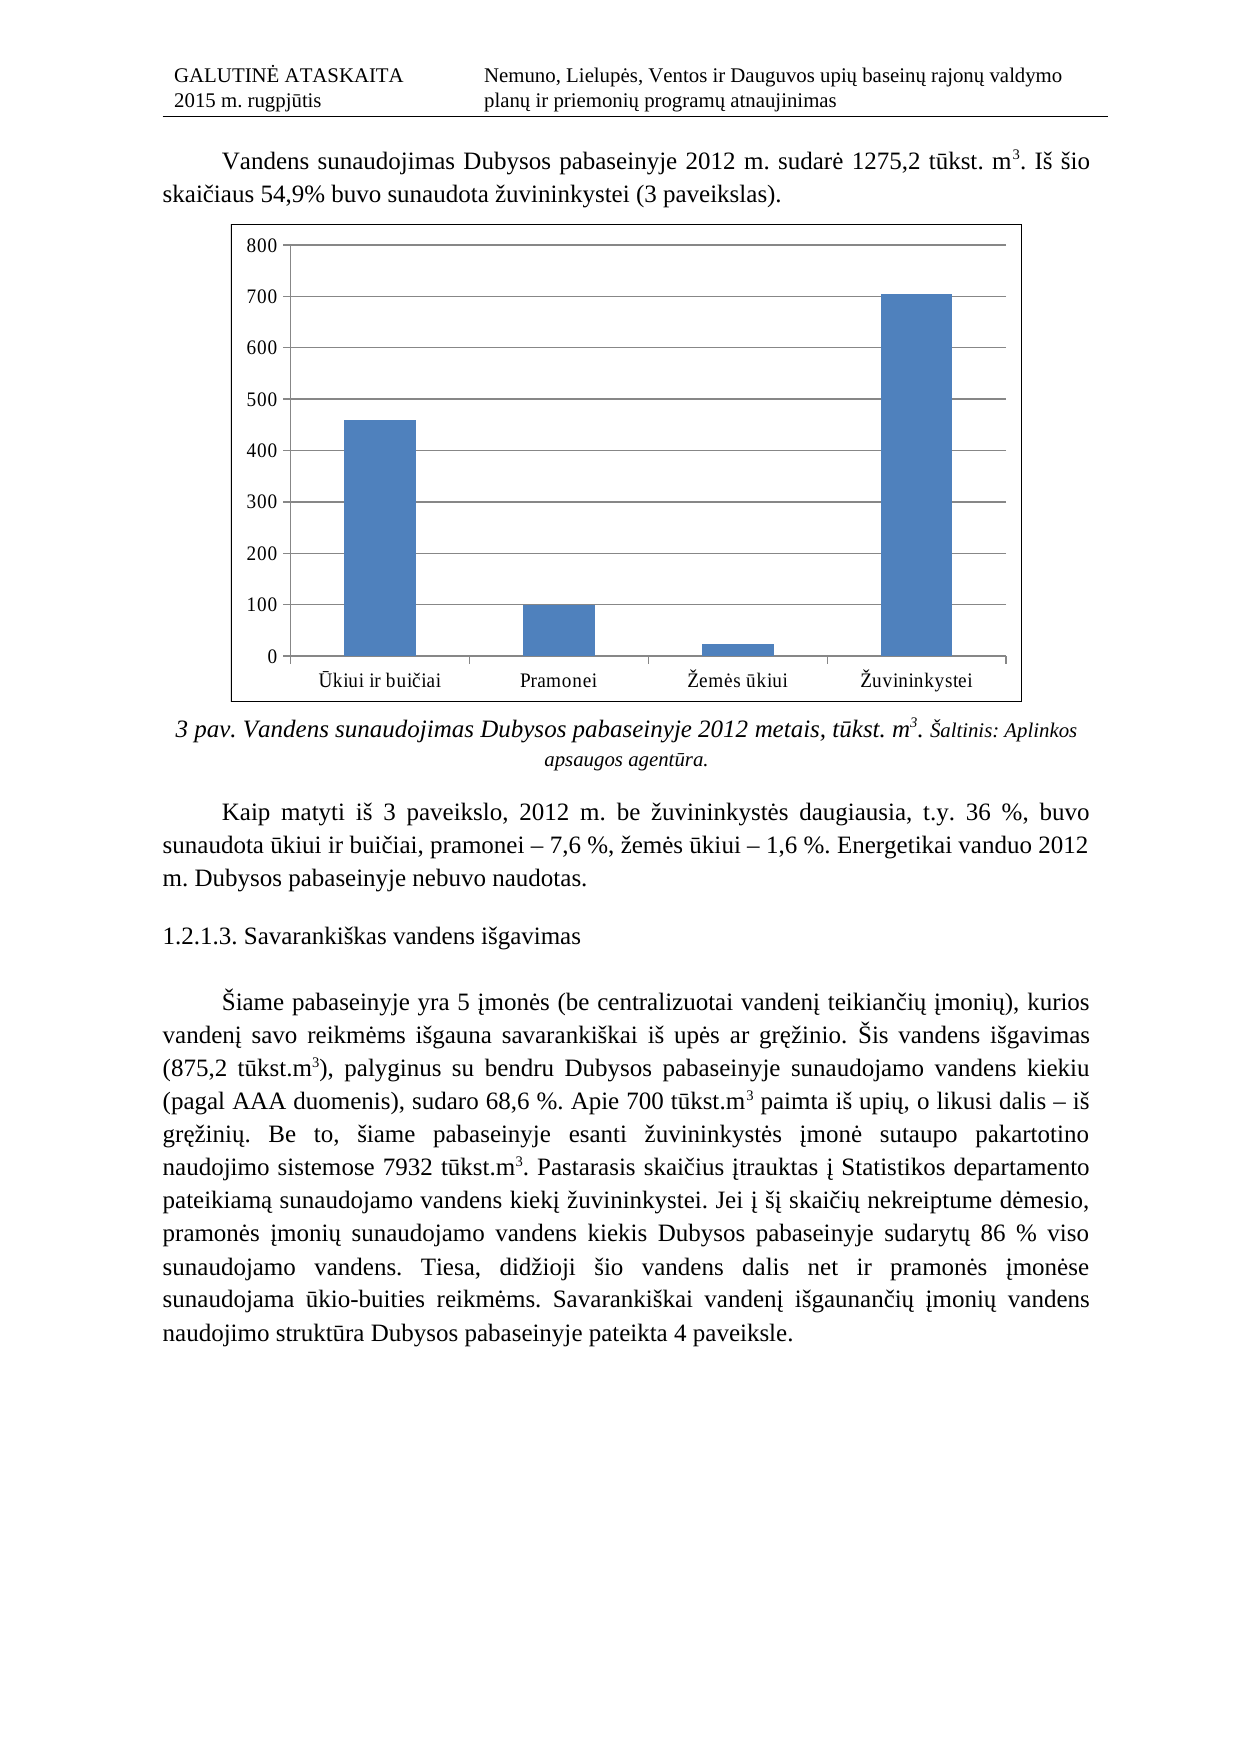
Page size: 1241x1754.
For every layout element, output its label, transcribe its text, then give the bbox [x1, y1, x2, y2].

text Šiame pabaseinyje yra 5 įmonės (be centralizuotai vandenį teikiančių įmonių), kurios vandenį savo reikmėms išgauna savarankiškai iš upės ar gręžinio. Šis vandens išgavimas (875,2 tūkst.m3), palyginus su bendru Dubysos pabaseinyje sunaudojamo vandens kiekiu (pagal AAA duomenis), sudaro 68,6 %. Apie 700 tūkst.m3 paimta iš upių, o likusi dalis – iš gręžinių. Be to, šiame pabaseinyje esanti žuvininkystės įmonė sutaupo pakartotino naudojimo sistemose 7932 tūkst.m3. Pastarasis skaičius įtrauktas į Statistikos departamento pateikiamą sunaudojamo vandens kiekį žuvininkystei. Jei į šį skaičių nekreiptume dėmesio, pramonės įmonių sunaudojamo vandens kiekis Dubysos pabaseinyje sudarytų 86 % viso sunaudojamo vandens. Tiesa, didžioji šio vandens dalis net ir pramonės įmonėse sunaudojama ūkio-buities reikmėms. Savarankiškai vandenį išgaunančių įmonių vandens naudojimo struktūra Dubysos pabaseinyje pateikta 4 paveiksle. [162, 987, 1090, 1346]
subtitle 1.2.1.3. Savarankiškas vandens išgavimas [162, 921, 1090, 950]
text Vandens sunaudojimas Dubysos pabaseinyje 2012 m. sudarė 1275,2 tūkst. m3. Iš šio skaičiaus 54,9% buvo sunaudota žuvininkystei (3 paveikslas). [162, 146, 1090, 208]
text 3 pav. Vandens sunaudojimas Dubysos pabaseinyje 2012 metais, tūkst. m3. Šaltinis: Aplinkos apsaugos agentūra. [162, 714, 1090, 772]
text Kaip matyti iš 3 paveikslo, 2012 m. be žuvininkystės daugiausia, t.y. 36 %, buvo sunaudota ūkiui ir buičiai, pramonei – 7,6 %, žemės ūkiui – 1,6 %. Energetikai vanduo 2012 m. Dubysos pabaseinyje nebuvo naudotas. [162, 797, 1090, 892]
